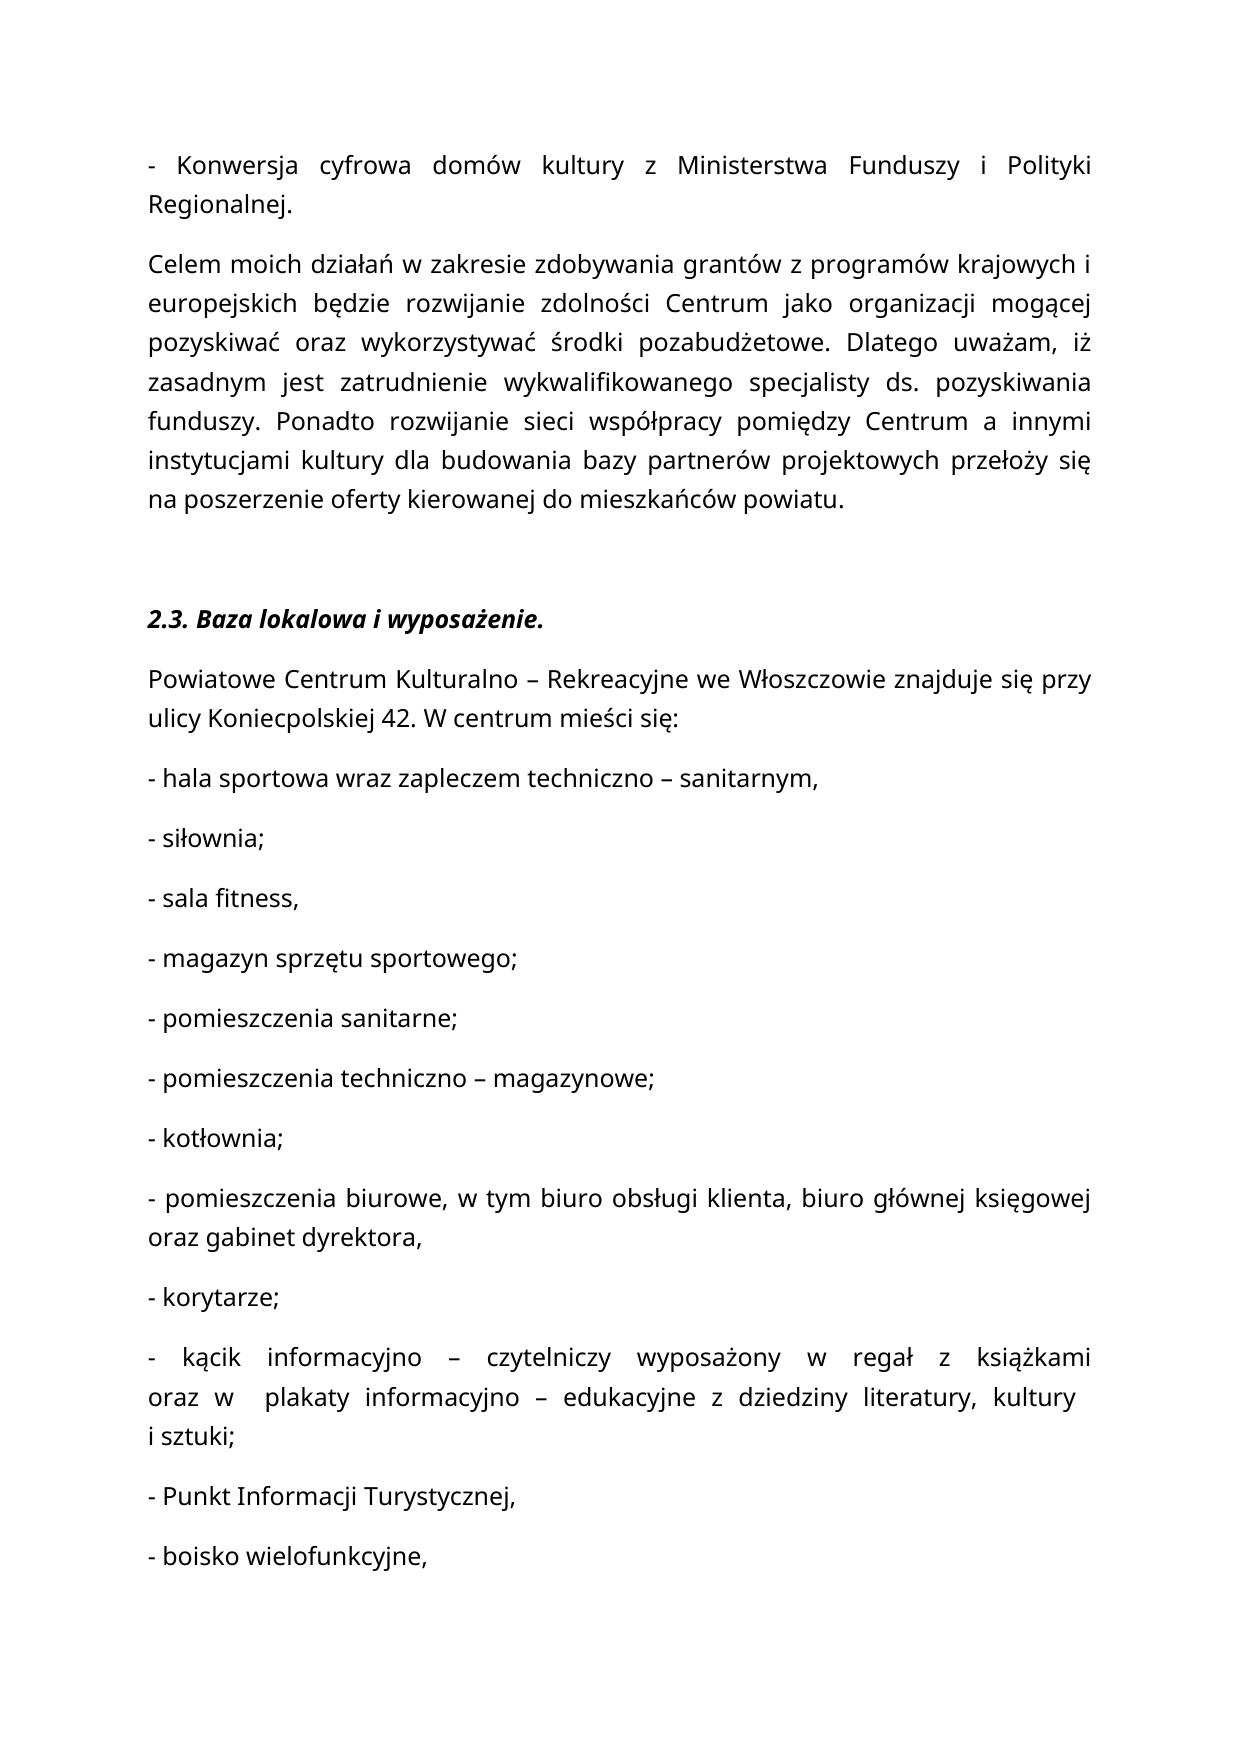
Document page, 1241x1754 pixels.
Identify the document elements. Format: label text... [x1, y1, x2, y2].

text - korytarze; [148, 1280, 1093, 1314]
text - Konwersja cyfrowa domów kultury z Ministerstwa Funduszy i Polityki Regionalnej. [148, 148, 1093, 221]
text - sala fitness, [148, 881, 1093, 915]
text Powiatowe Centrum Kulturalno – Rekreacyjne we Włoszczowie znajduje się przy ulicy Koniecpolskiej 42. W centrum mieści się: [148, 662, 1093, 735]
text - pomieszczenia sanitarne; [148, 1001, 1093, 1035]
text 2.3. Baza lokalowa i wyposażenie. [148, 602, 1093, 636]
text - siłownia; [148, 821, 1093, 855]
text - kącik informacyjno – czytelniczy wyposażony w regał z książkami oraz w plakaty informacyjno – edukacyjne z dziedziny literatury, kultury i sztuki; [148, 1340, 1093, 1452]
text - hala sportowa wraz zapleczem techniczno – sanitarnym, [148, 761, 1093, 795]
text - boisko wielofunkcyjne, [148, 1538, 1093, 1572]
text - pomieszczenia techniczno – magazynowe; [148, 1061, 1093, 1095]
text - Punkt Informacji Turystycznej, [148, 1478, 1093, 1512]
text - magazyn sprzętu sportowego; [148, 941, 1093, 975]
text - kotłownia; [148, 1121, 1093, 1155]
text Celem moich działań w zakresie zdobywania grantów z programów krajowych i europejskich będzie rozwijanie zdolności Centrum jako organizacji mogącej pozyskiwać oraz wykorzystywać środki pozabudżetowe. Dlatego uważam, iż zasadnym jest zatrudnienie wykwalifikowanego specjalisty ds. pozyskiwania funduszy. Ponadto rozwijanie sieci współpracy pomiędzy Centrum a innymi instytucjami kultury dla budowania bazy partnerów projektowych przełoży się na poszerzenie oferty kierowanej do mieszkańców powiatu. [148, 247, 1093, 516]
text - pomieszczenia biurowe, w tym biuro obsługi klienta, biuro głównej księgowej oraz gabinet dyrektora, [148, 1181, 1093, 1254]
